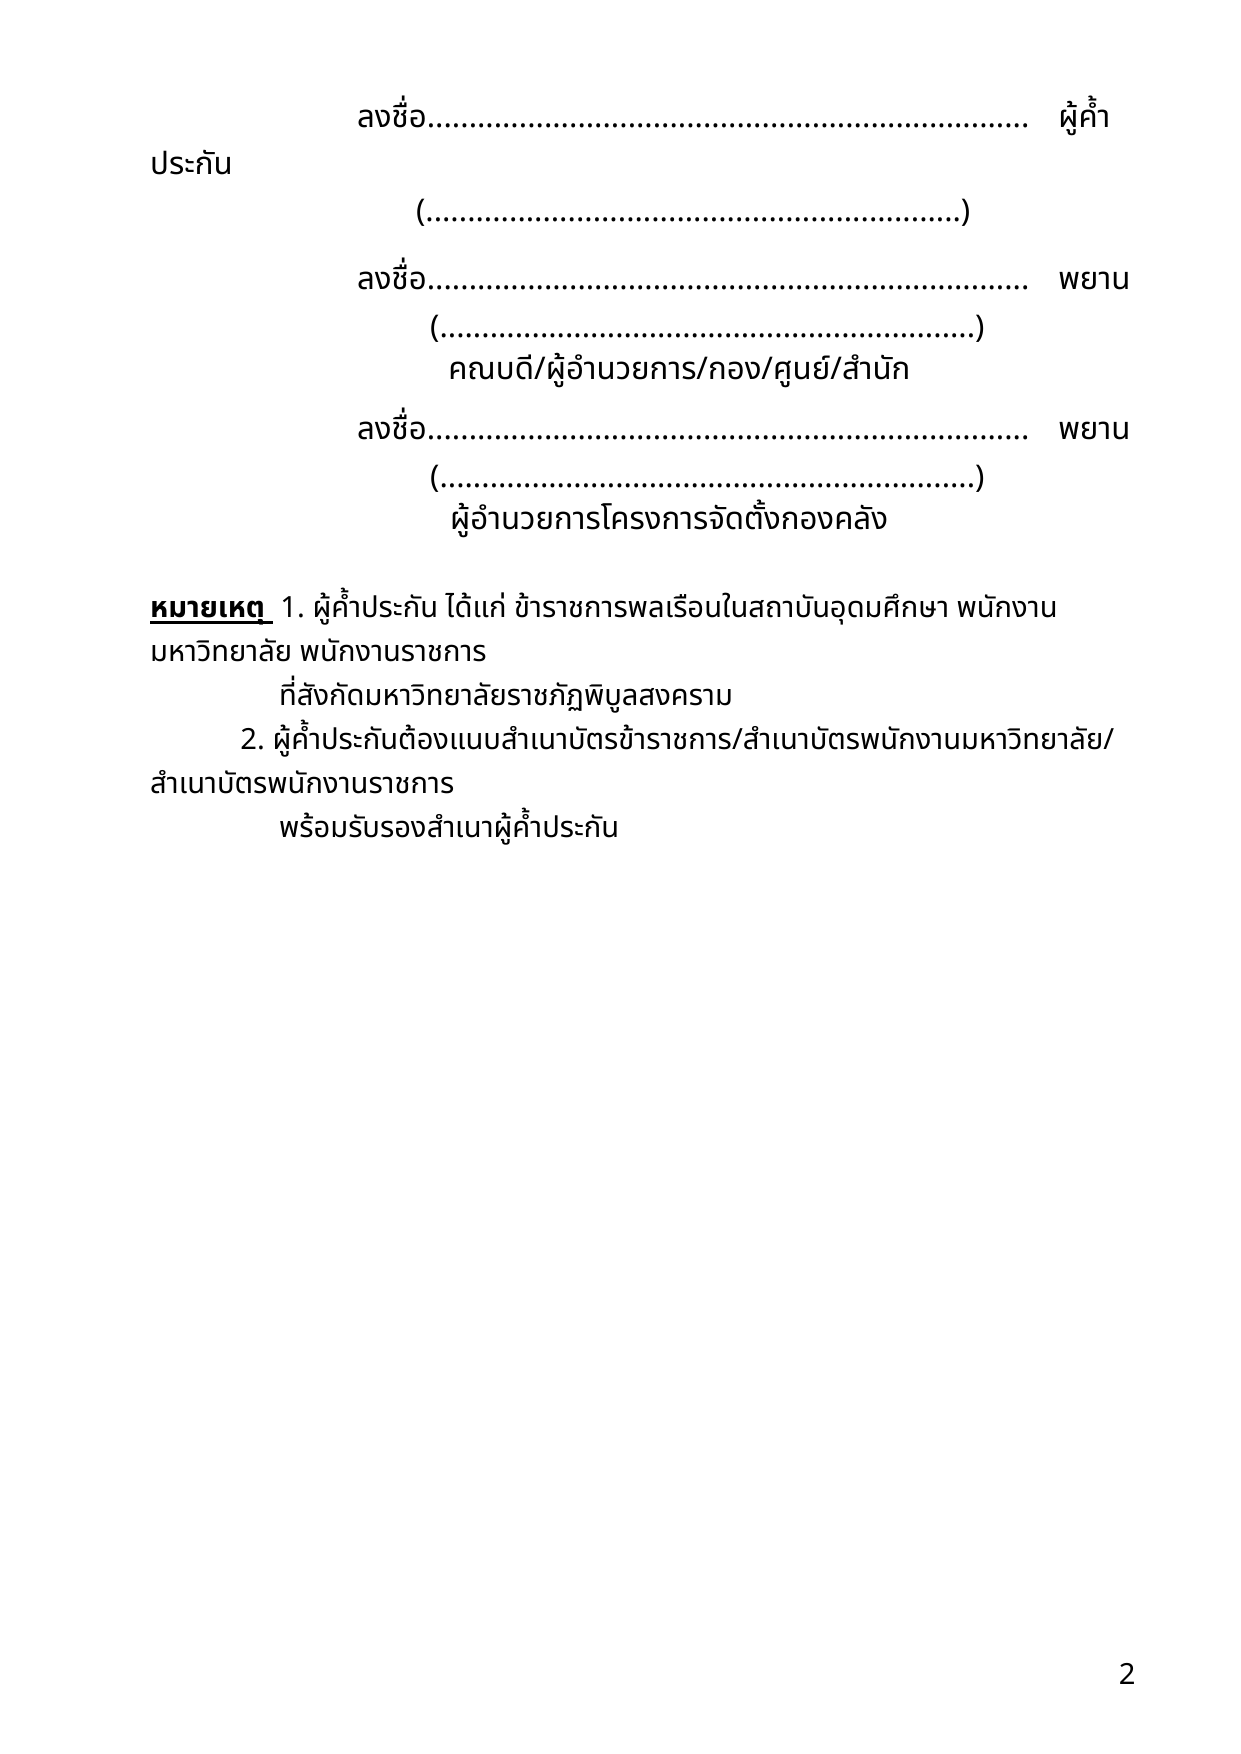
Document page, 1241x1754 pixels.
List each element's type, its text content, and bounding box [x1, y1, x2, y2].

text หมายเหตุ 1. ผู้ค้ำประกัน ได้แก่ ข้าราชการพลเรือนในสถาบันอุดมศึกษา พนักงานมหาวิทยาลัย พนักงานราชการ [150, 586, 1135, 674]
text (................................................................) [150, 303, 1135, 346]
text ลงชื่อ........................................................................ ผู้ค้ำประกัน [150, 94, 1135, 188]
text 2. ผู้ค้ำประกันต้องแนบสำเนาบัตรข้าราชการ/สำเนาบัตรพนักงานมหาวิทยาลัย/สำเนาบัตรพนักงานราชการ [150, 718, 1135, 807]
text (................................................................) [150, 454, 1135, 496]
text ลงชื่อ........................................................................ พยาน [150, 406, 1135, 454]
text พร้อมรับรองสำเนาผู้ค้ำประกัน [150, 807, 1135, 851]
text (................................................................) [150, 188, 1135, 231]
text คณบดี/ผู้อำนวยการ/กอง/ศูนย์/สำนัก [150, 346, 1135, 394]
text ลงชื่อ........................................................................ พยาน [150, 256, 1135, 303]
text ผู้อำนวยการโครงการจัดตั้งกองคลัง [150, 496, 1135, 543]
text ที่สังกัดมหาวิทยาลัยราชภัฏพิบูลสงคราม [150, 674, 1135, 718]
